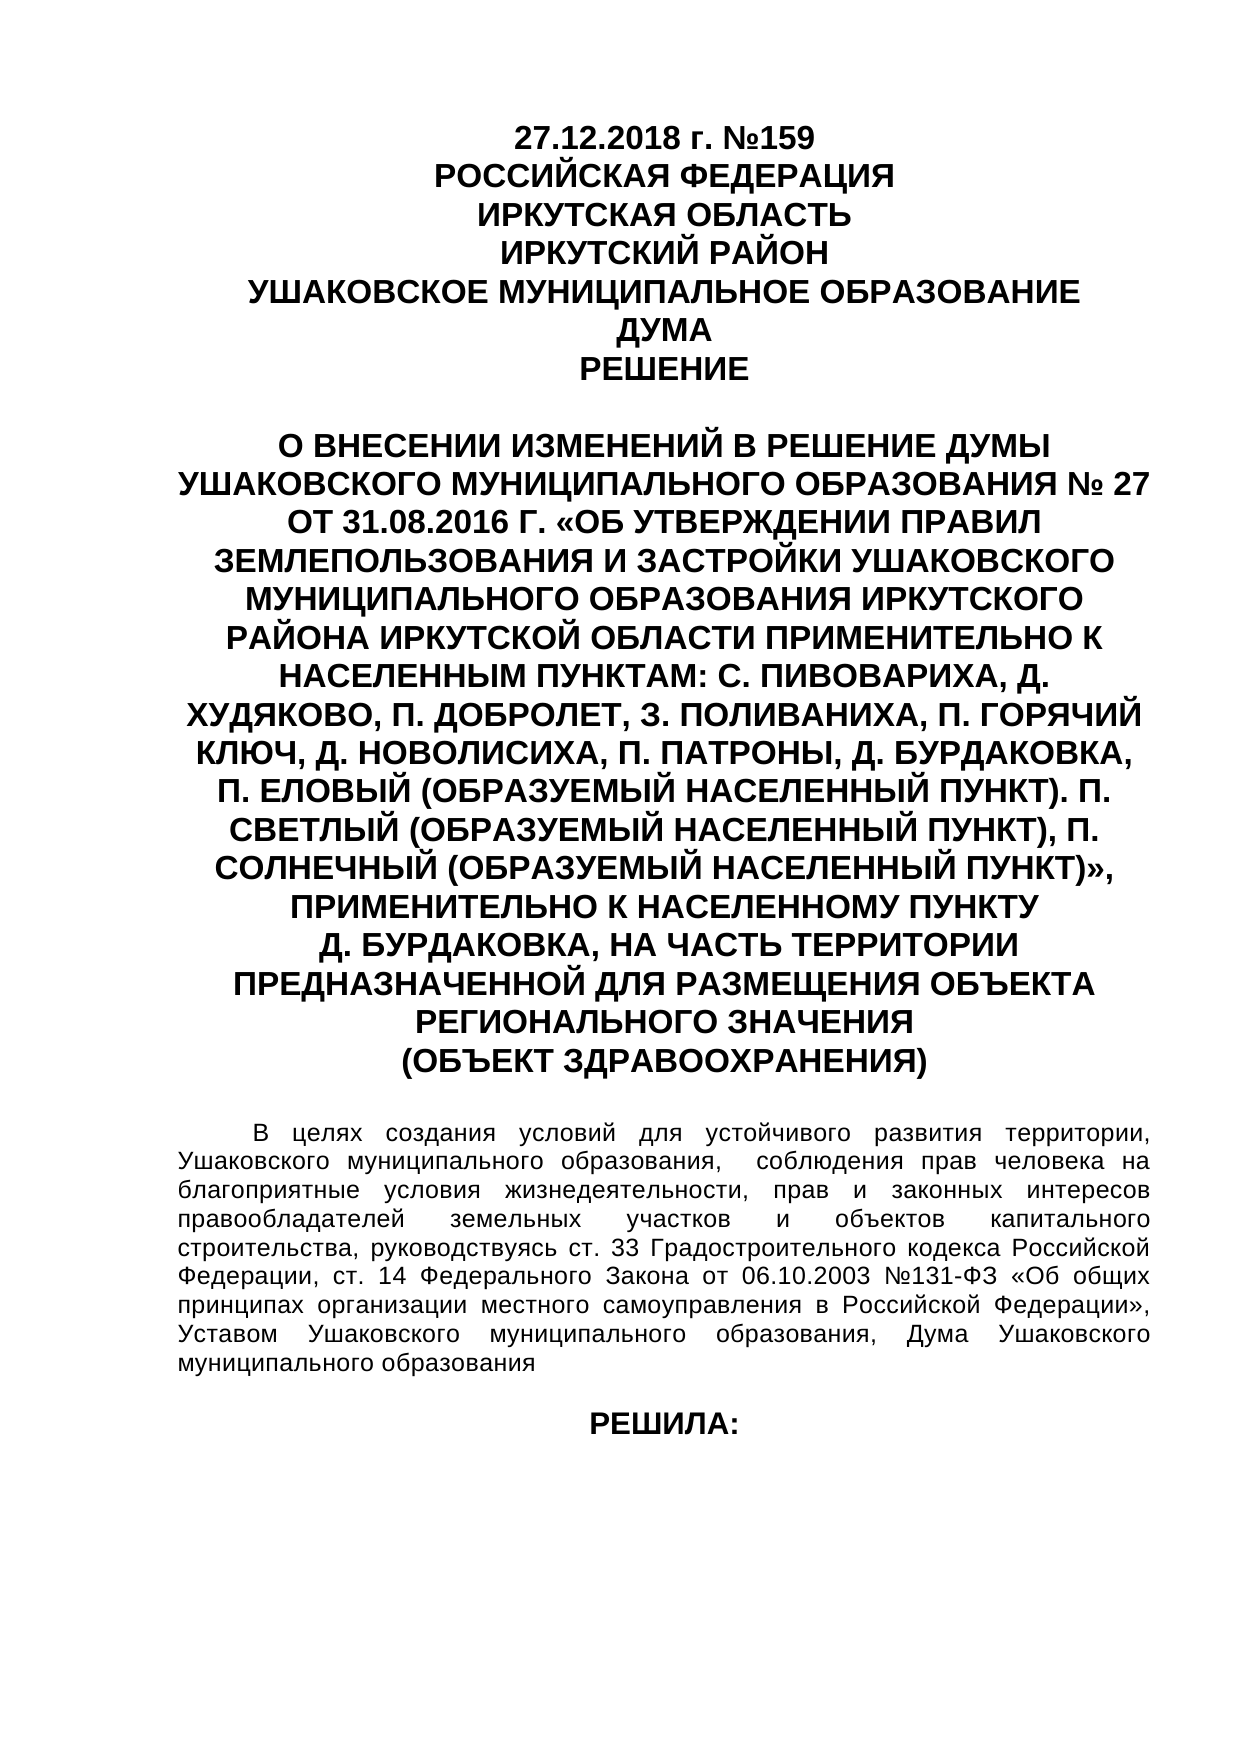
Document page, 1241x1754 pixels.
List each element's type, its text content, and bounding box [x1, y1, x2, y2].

text РЕШЕНИЕ [177, 349, 1152, 387]
text ИРКУТСКИЙ РАЙОН [177, 233, 1152, 272]
text РЕШИЛА: [177, 1405, 1152, 1441]
text О ВНЕСЕНИИ ИЗМЕНЕНИЙ В РЕШЕНИЕ ДУМЫ УШАКОВСКОГО МУНИЦИПАЛЬНОГО ОБРАЗОВАНИЯ № 27 ОТ 31.08.2016 Г. «ОБ УТВЕРЖДЕНИИ ПРАВИЛ ЗЕМЛЕПОЛЬЗОВАНИЯ И ЗАСТРОЙКИ УШАКОВСКОГО МУНИЦИПАЛЬНОГО ОБРАЗОВАНИЯ ИРКУТСКОГО РАЙОНА ИРКУТСКОЙ ОБЛАСТИ ПРИМЕНИТЕЛЬНО К НАСЕЛЕННЫМ ПУНКТАМ: С. ПИВОВАРИХА, Д. ХУДЯКОВО, П. ДОБРОЛЕТ, З. ПОЛИВАНИХА, П. ГОРЯЧИЙ КЛЮЧ, Д. НОВОЛИСИХА, П. ПАТРОНЫ, Д. БУРДАКОВКА, П. ЕЛОВЫЙ (ОБРАЗУЕМЫЙ НАСЕЛЕННЫЙ ПУНКТ). П. СВЕТЛЫЙ (ОБРАЗУЕМЫЙ НАСЕЛЕННЫЙ ПУНКТ), П. СОЛНЕЧНЫЙ (ОБРАЗУЕМЫЙ НАСЕЛЕННЫЙ ПУНКТ)», ПРИМЕНИТЕЛЬНО К НАСЕЛЕННОМУ ПУНКТУ [177, 426, 1152, 925]
text ИРКУТСКАЯ ОБЛАСТЬ [177, 195, 1152, 233]
text Д. БУРДАКОВКА, НА ЧАСТЬ ТЕРРИТОРИИ ПРЕДНАЗНАЧЕННОЙ ДЛЯ РАЗМЕЩЕНИЯ ОБЪЕКТА РЕГИОНАЛЬНОГО ЗНАЧЕНИЯ [177, 925, 1152, 1041]
text УШАКОВСКОЕ МУНИЦИПАЛЬНОЕ ОБРАЗОВАНИЕ [177, 272, 1152, 310]
text РОССИЙСКАЯ ФЕДЕРАЦИЯ [177, 157, 1152, 195]
text ДУМА [177, 310, 1152, 349]
text 27.12.2018 г. №159 [177, 118, 1152, 157]
text В целях создания условий для устойчивого развития территории, Ушаковского муниципального образования, соблюдения прав человека на благоприятные условия жизнедеятельности, прав и законных интересов правообладателей земельных участков и объектов капитального строительства, руководствуясь ст. 33 Градостроительного кодекса Российской Федерации, ст. 14 Федерального Закона от 06.10.2003 №131-ФЗ «Об общих принципах организации местного самоуправления в Российской Федерации», Уставом Ушаковского муниципального образования, Дума Ушаковского муниципального образования [177, 1117, 1152, 1376]
text (ОБЪЕКТ ЗДРАВООХРАНЕНИЯ) [177, 1041, 1152, 1079]
